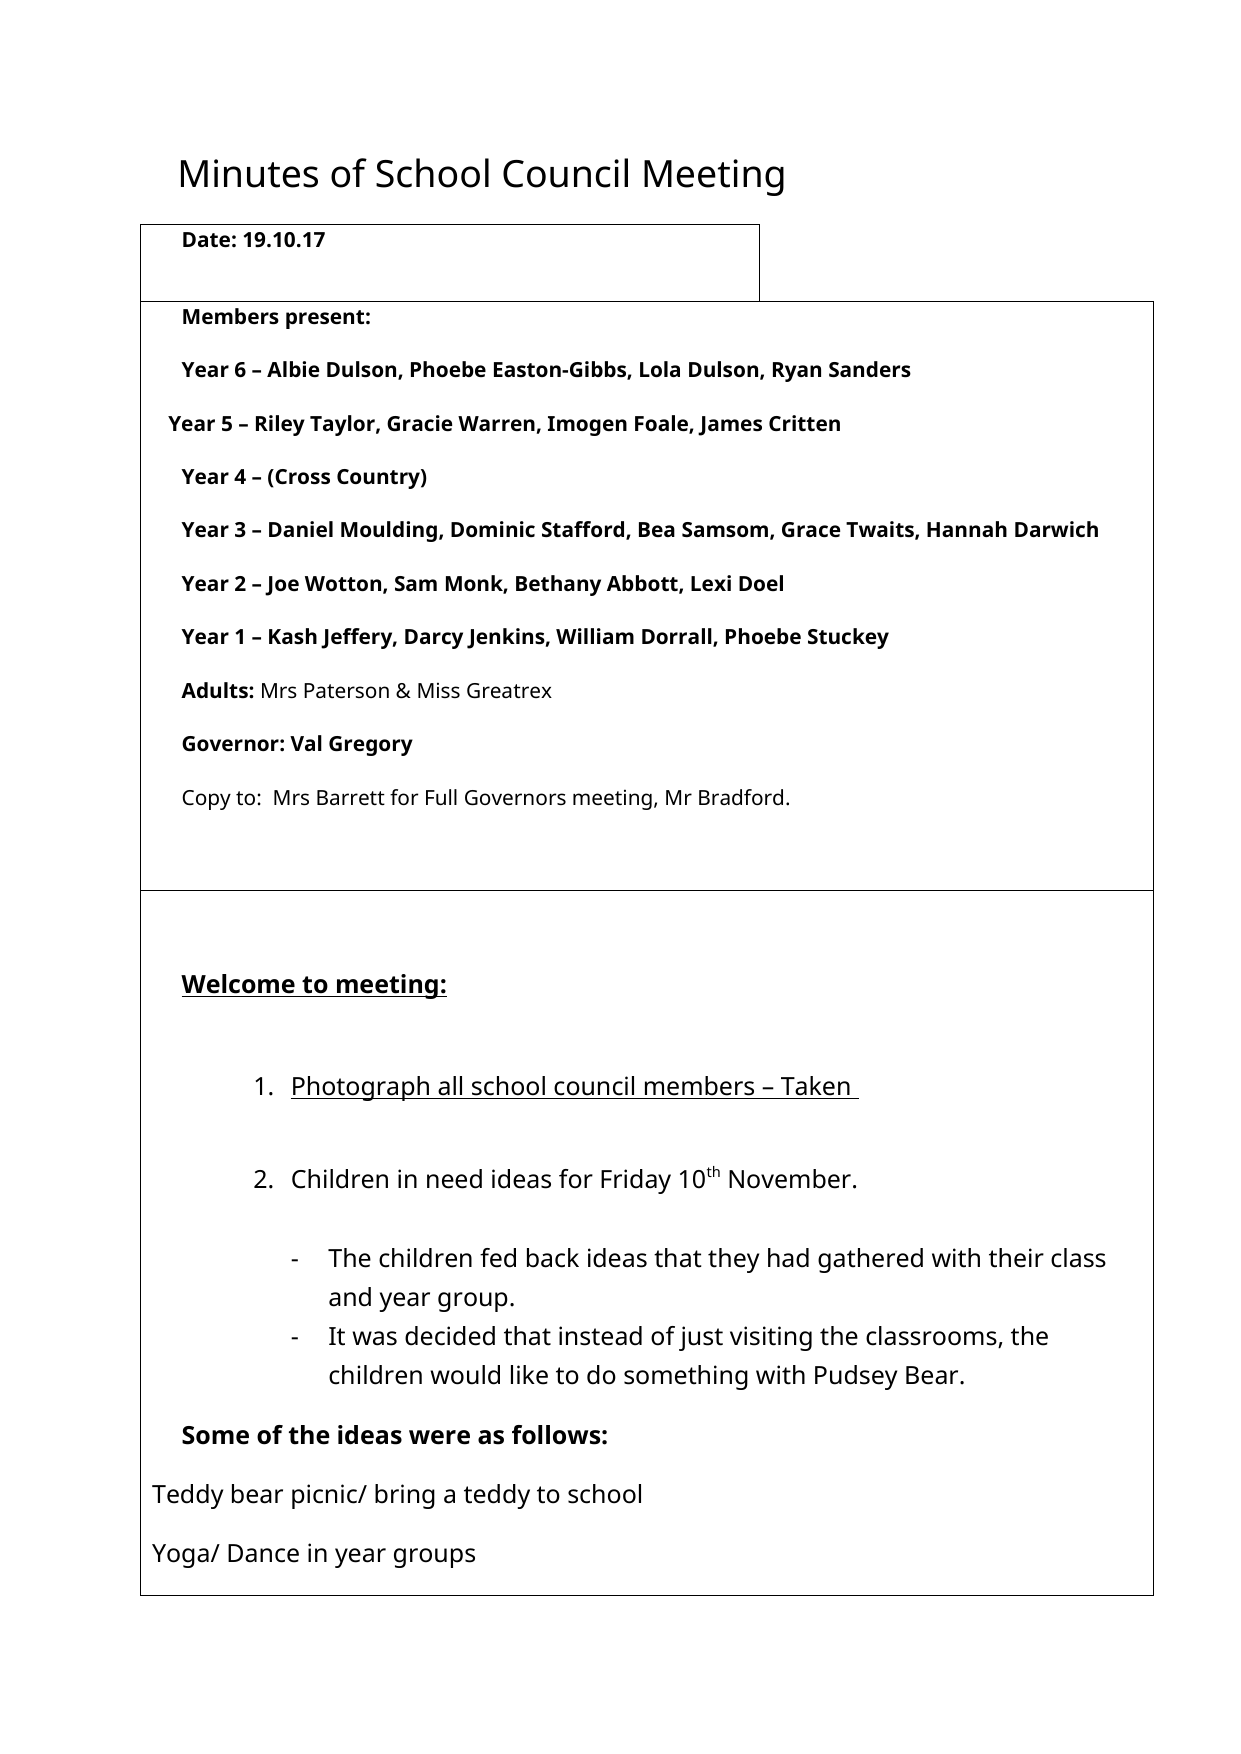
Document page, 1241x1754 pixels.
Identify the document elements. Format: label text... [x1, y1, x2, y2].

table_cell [141, 891, 1153, 1595]
table_cell Members present: Year 6 – Albie Dulson, Phoebe Easton-Gibbs, Lola Dulson, Ryan Sanders Year 5 – Riley Taylor, Gracie Warren, Imogen Foale, James Critten Year 4 – (Cross Country) Year 3 – Daniel Moulding, Dominic Stafford, Bea Samsom, Grace Twaits, Hannah Darwich Year 2 – Joe Wotton, Sam Monk, Bethany Abbott, Lexi Doel Year 1 – Kash Jeffery, Darcy Jenkins, William Dorrall, Phoebe Stuckey Adults: Mrs Paterson & Miss Greatrex Governor: Val Gregory Copy to: Mrs Barrett for Full Governors meeting, Mr Bradford. [141, 302, 1153, 889]
table_header Date: 19.10.17 [141, 225, 759, 301]
text Minutes of School Council Meeting [177, 148, 1063, 199]
